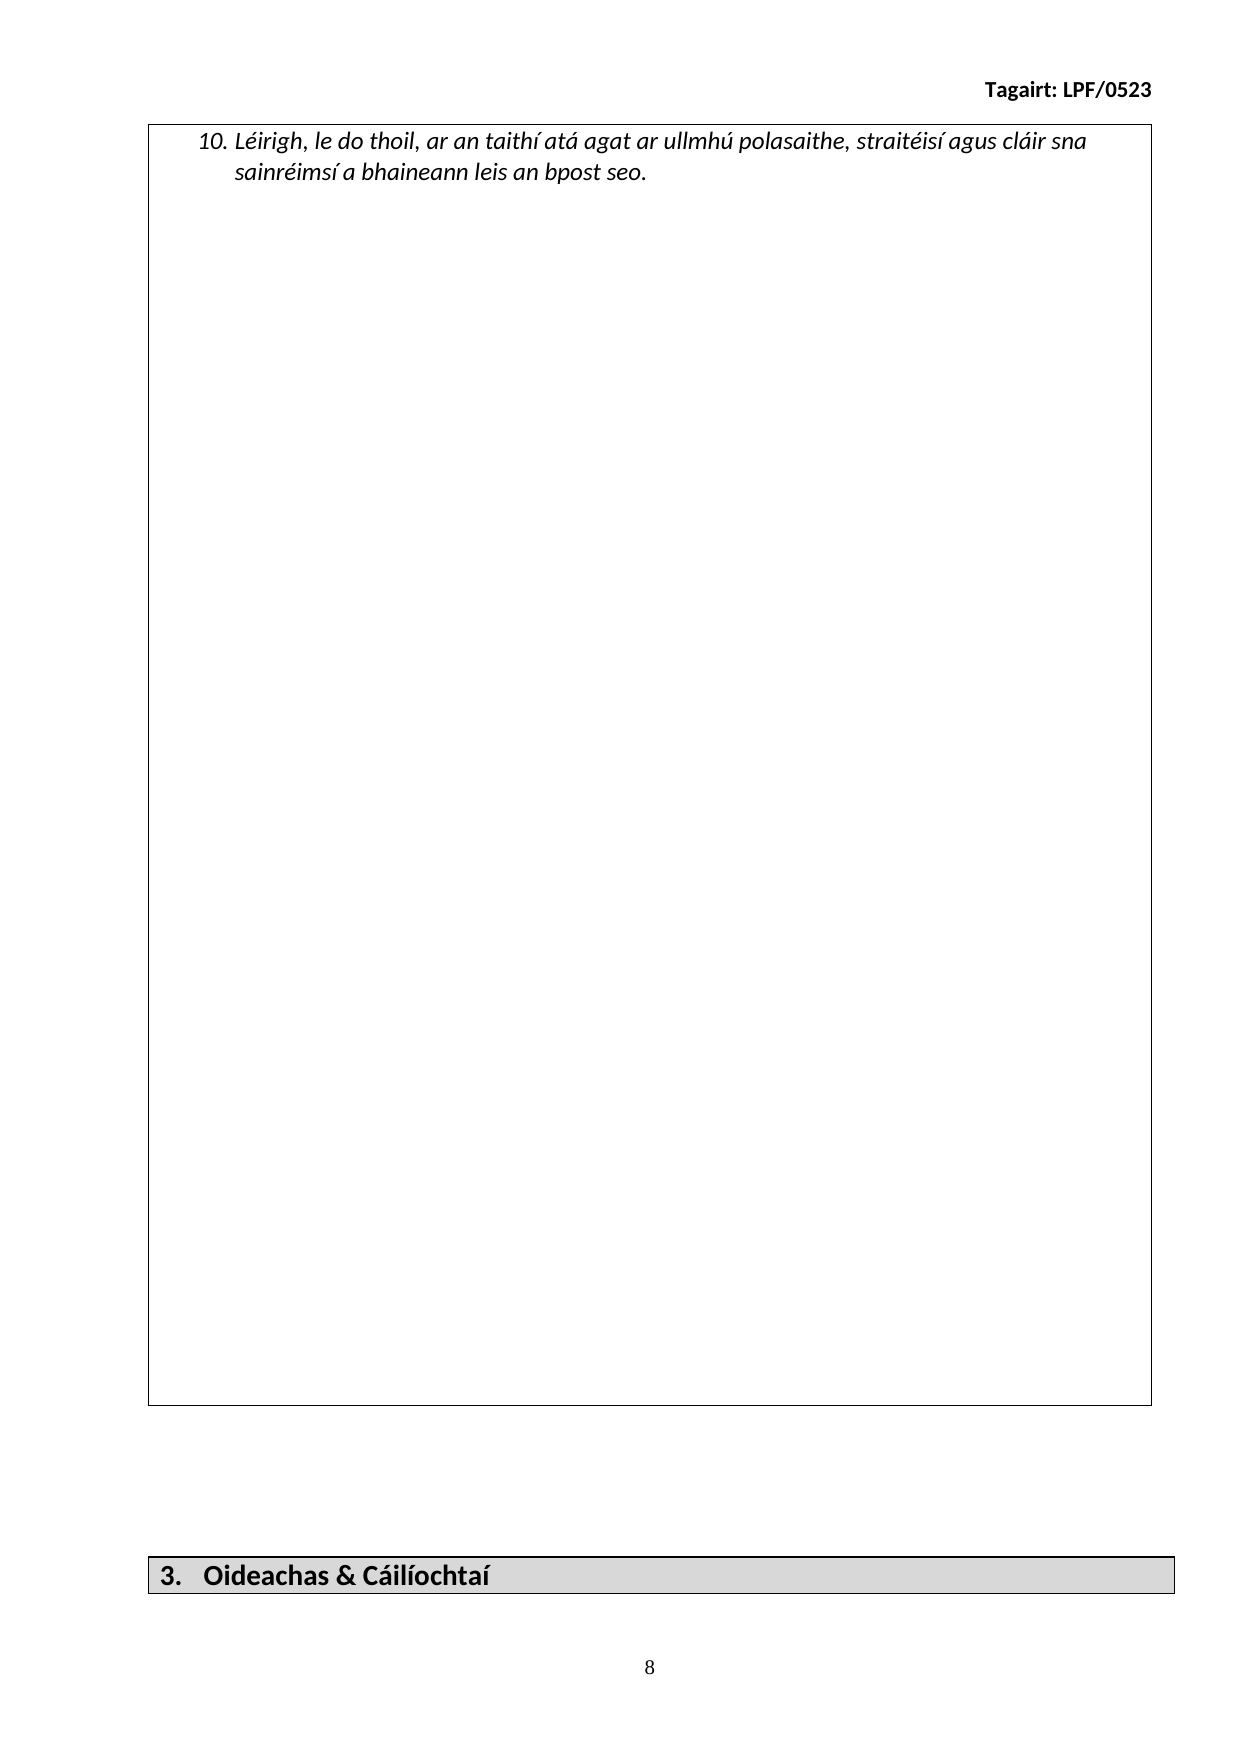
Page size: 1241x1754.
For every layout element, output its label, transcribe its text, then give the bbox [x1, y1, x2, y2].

table_header Léirigh, le do thoil, ar an taithí atá agat ar ullmhú polasaithe, straitéisí agus cláir sna sainréimsí a bhaineann leis an bpost seo. [149, 125, 1151, 1405]
table_header Oideachas & Cáilíochtaí [149, 1558, 1174, 1593]
